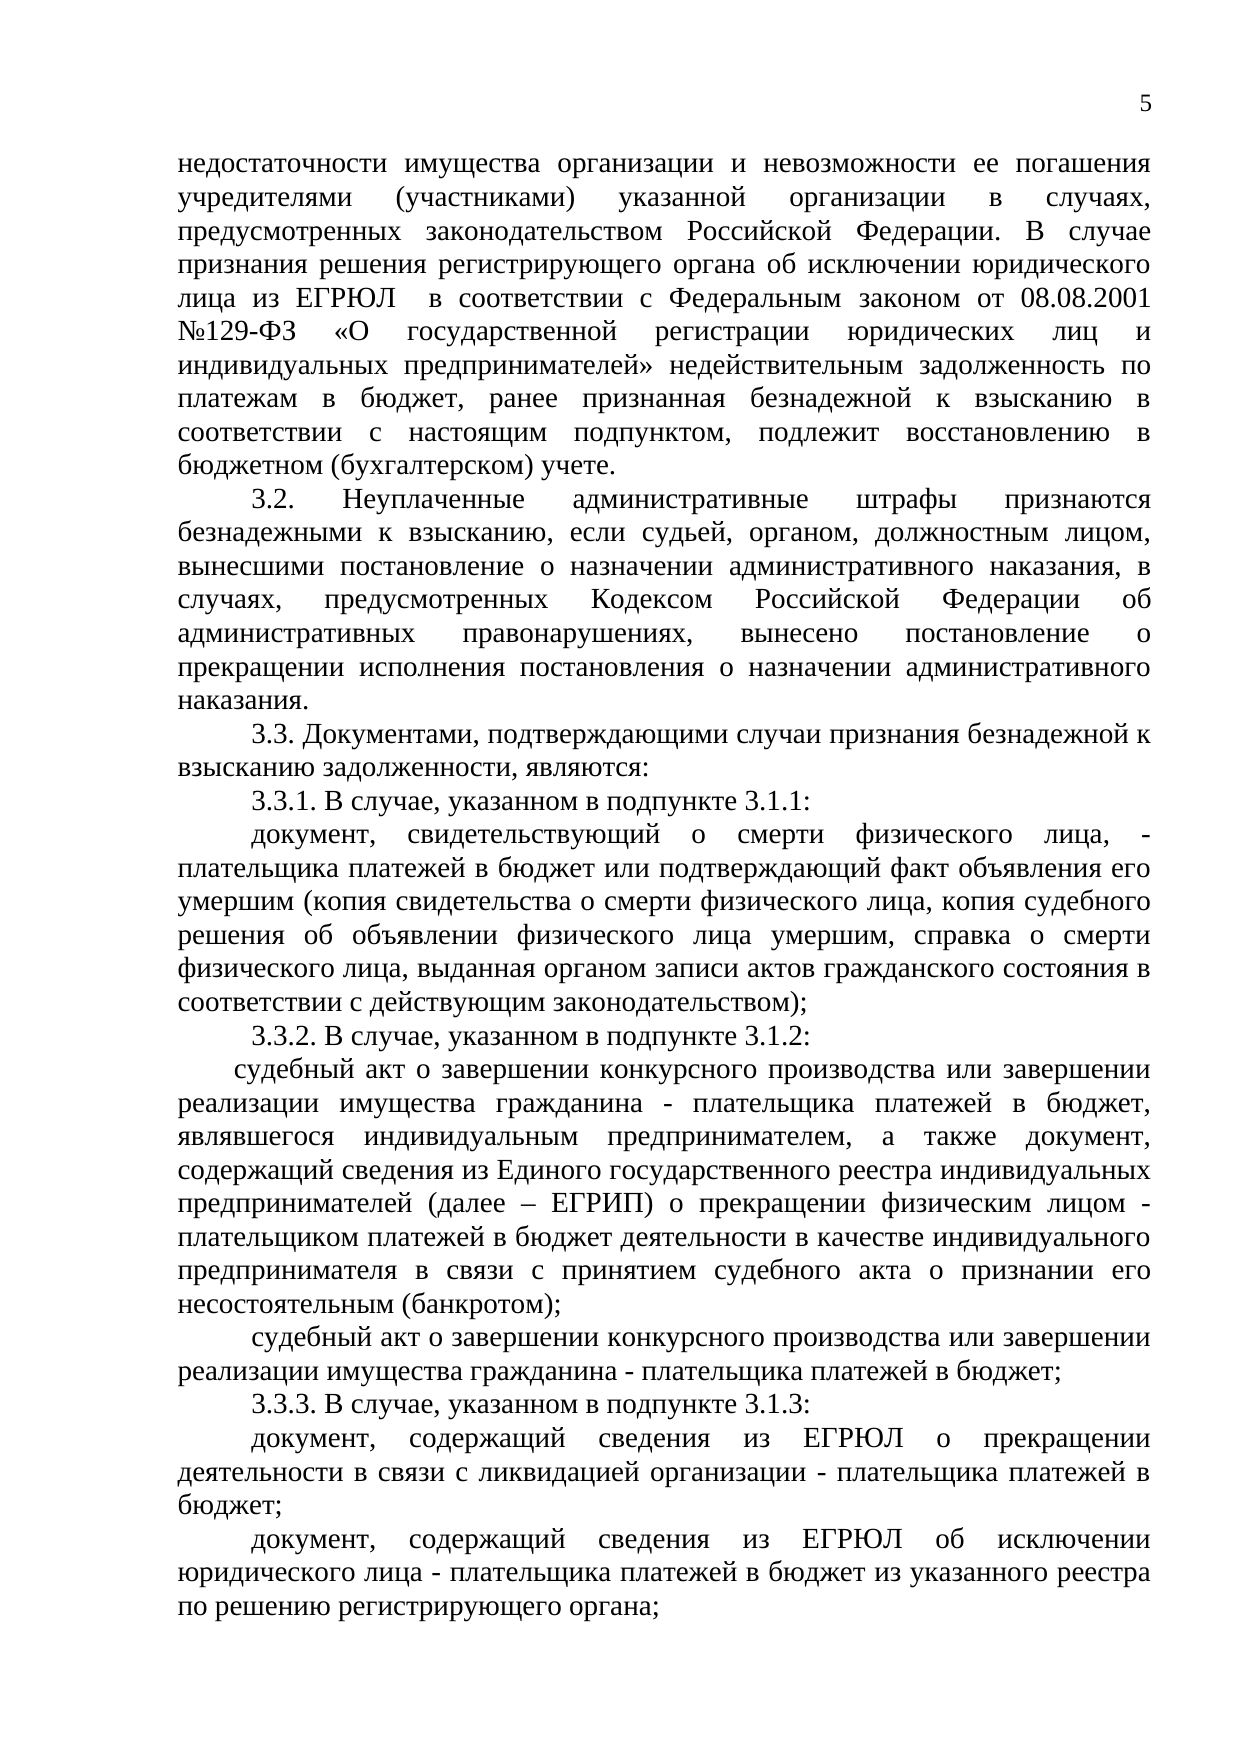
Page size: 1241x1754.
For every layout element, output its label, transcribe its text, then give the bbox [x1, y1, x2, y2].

text 3.3.1. В случае, указанном в подпункте 3.1.1: [177, 783, 1152, 816]
text судебный акт о завершении конкурсного производства или завершении реализации имущества гражданина - плательщика платежей в бюджет; [177, 1319, 1152, 1387]
text судебный акт о завершении конкурсного производства или завершении реализации имущества гражданина - плательщика платежей в бюджет, являвшегося индивидуальным предпринимателем, а также документ, содержащий сведения из Единого государственного реестра индивидуальных предпринимателей (далее – ЕГРИП) о прекращении физическим лицом - плательщиком платежей в бюджет деятельности в качестве индивидуального предпринимателя в связи с принятием судебного акта о признании его несостоятельным (банкротом); [177, 1051, 1152, 1319]
text документ, свидетельствующий о смерти физического лица, - плательщика платежей в бюджет или подтверждающий факт объявления его умершим (копия свидетельства о смерти физического лица, копия судебного решения об объявлении физического лица умершим, справка о смерти физического лица, выданная органом записи актов гражданского состояния в соответствии с действующим законодательством); [177, 816, 1152, 1018]
text 3.2. Неуплаченные административные штрафы признаются безнадежными к взысканию, если судьей, органом, должностным лицом, вынесшими постановление о назначении административного наказания, в случаях, предусмотренных Кодексом Российской Федерации об административных правонарушениях, вынесено постановление о прекращении исполнения постановления о назначении административного наказания. [177, 481, 1152, 716]
text документ, содержащий сведения из ЕГРЮЛ о прекращении деятельности в связи с ликвидацией организации - плательщика платежей в бюджет; [177, 1420, 1152, 1521]
text 3.3. Документами, подтверждающими случаи признания безнадежной к взысканию задолженности, являются: [177, 716, 1152, 783]
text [177, 146, 1152, 481]
text 3.3.3. В случае, указанном в подпункте 3.1.3: [177, 1387, 1152, 1420]
text документ, содержащий сведения из ЕГРЮЛ об исключении юридического лица - плательщика платежей в бюджет из указанного реестра по решению регистрирующего органа; [177, 1521, 1152, 1621]
text 3.3.2. В случае, указанном в подпункте 3.1.2: [177, 1018, 1152, 1051]
